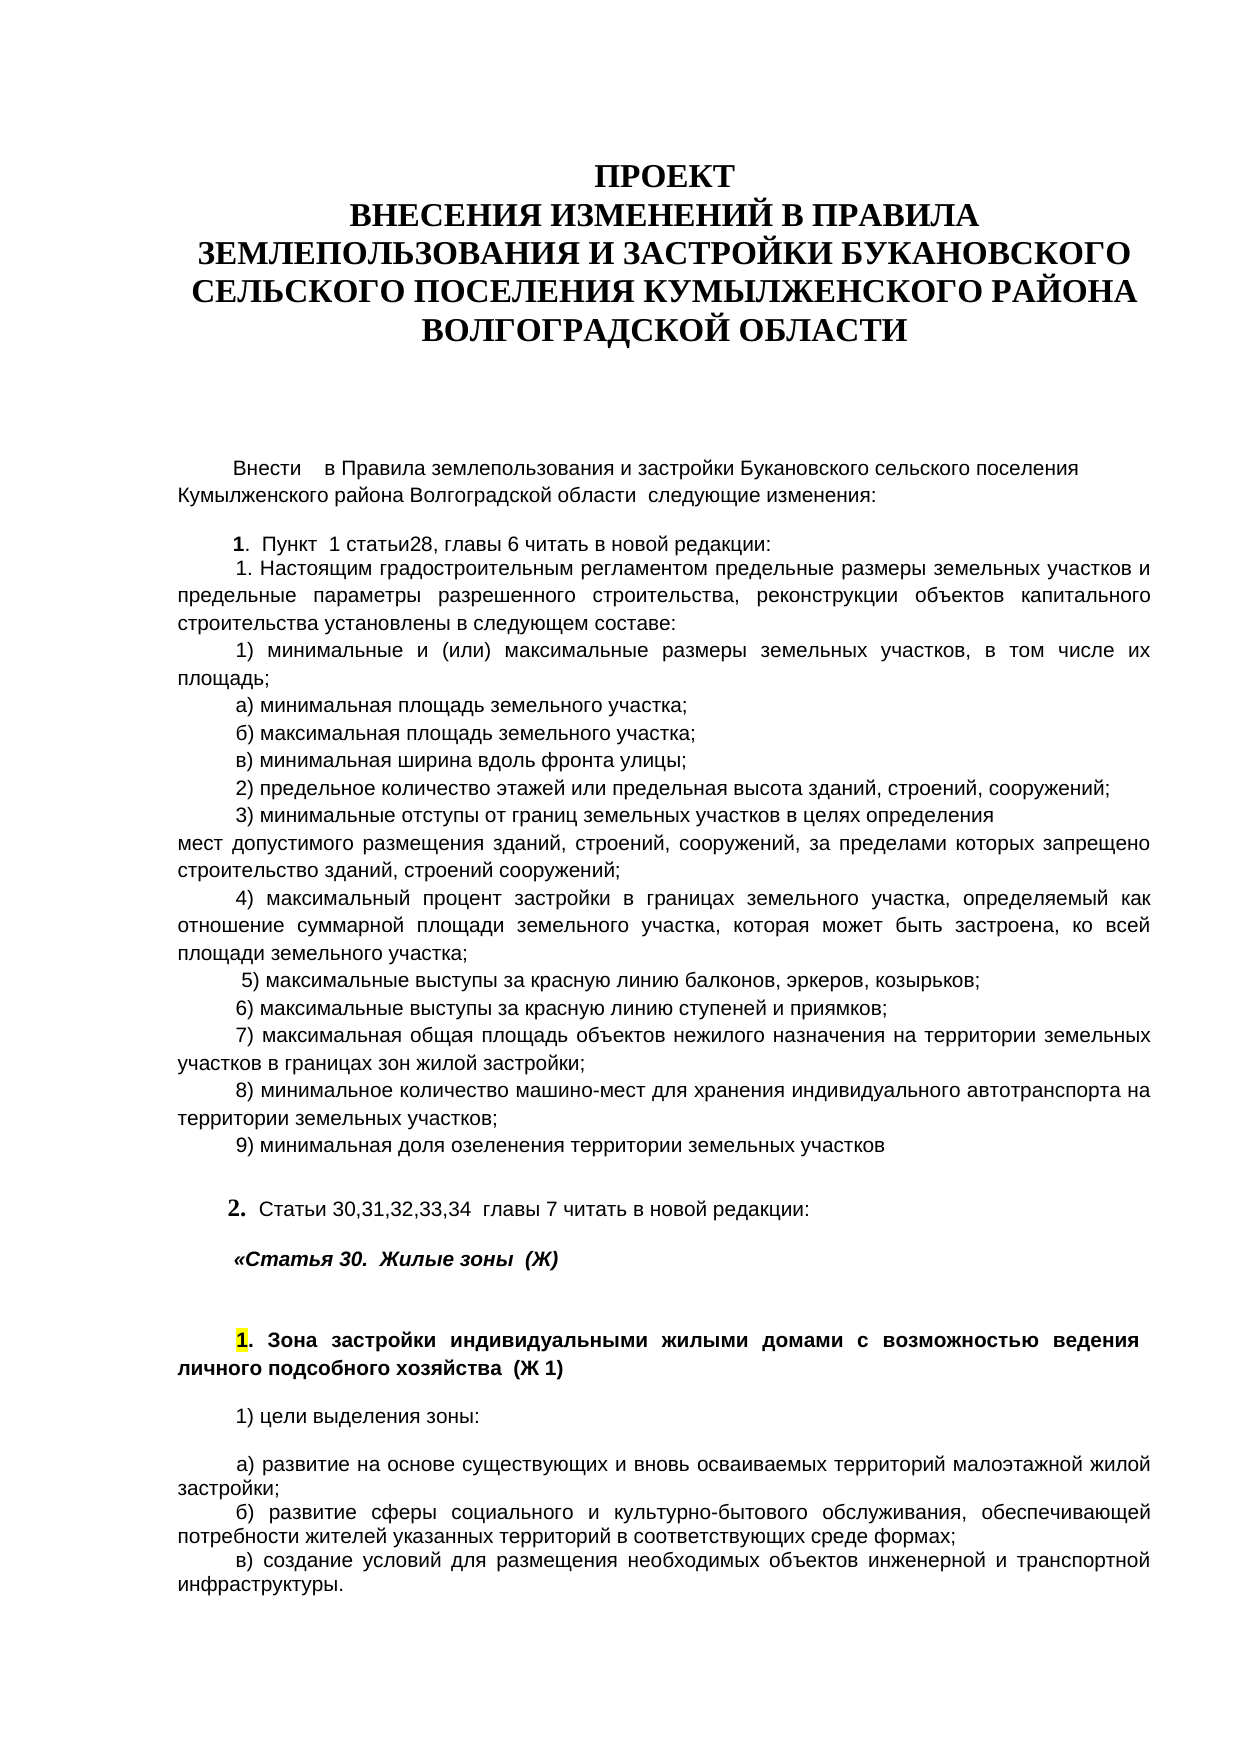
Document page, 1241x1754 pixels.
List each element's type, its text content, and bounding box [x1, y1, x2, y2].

list б) развитие сферы социального и культурно-бытового обслуживания, обеспечивающей потребности жителей указанных территорий в соответствующих среде формах; [177, 1500, 1152, 1548]
text 1) минимальные и (или) максимальные размеры земельных участков, в том числе их площадь; [177, 638, 1152, 689]
text 6) максимальные выступы за красную линию ступеней и приямков; [177, 996, 1152, 1019]
text а) минимальная площадь земельного участка; [177, 693, 1152, 717]
list в) создание условий для размещения необходимых объектов инженерной и транспортной инфраструктуры. [177, 1548, 1152, 1596]
text «Статья 30. Жилые зоны (Ж) [177, 1247, 1152, 1303]
text Внести в Правила землепользования и застройки Букановского сельского поселения Кумылженского района Волгоградской области следующие изменения: [177, 456, 1152, 507]
text 5) максимальные выступы за красную линию балконов, эркеров, козырьков; [177, 968, 1152, 992]
text 7) максимальная общая площадь объектов нежилого назначения на территории земельных участков в границах зон жилой застройки; [177, 1023, 1152, 1074]
text в) минимальная ширина вдоль фронта улицы; [177, 748, 1152, 772]
text 2) предельное количество этажей или предельная высота зданий, строений, сооружений; [177, 776, 1152, 799]
list а) развитие на основе существующих и вновь осваиваемых территорий малоэтажной жилой застройки; [177, 1452, 1152, 1500]
text 9) минимальная доля озеленения территории земельных участков [177, 1133, 1152, 1157]
text 3) минимальные отступы от границ земельных участков в целях определения [177, 803, 1152, 827]
text 1. Зона застройки индивидуальными жилыми домами с возможностью ведения личного подсобного хозяйства (Ж 1) [177, 1328, 1141, 1379]
text 1) цели выделения зоны: [177, 1404, 1152, 1428]
text 2. Статьи 30,31,32,33,34 главы 7 читать в новой редакции: [177, 1193, 1152, 1222]
text 1. Пункт 1 статьи28, главы 6 читать в новой редакции: [177, 532, 1152, 556]
text мест допустимого размещения зданий, строений, сооружений, за пределами которых запрещено строительство зданий, строений сооружений; [177, 831, 1152, 882]
text ПРОЕКТ [177, 156, 1152, 195]
text ВНЕСЕНИЯ ИЗМЕНЕНИЙ В ПРАВИЛА ЗЕМЛЕПОЛЬЗОВАНИЯ И ЗАСТРОЙКИ БУКАНОВСКОГО СЕЛЬСКОГО ПОСЕЛЕНИЯ КУМЫЛЖЕНСКОГО РАЙОНА ВОЛГОГРАДСКОЙ ОБЛАСТИ [177, 195, 1152, 348]
text 8) минимальное количество машино-мест для хранения индивидуального автотранспорта на территории земельных участков; [177, 1078, 1152, 1129]
text 1. Настоящим градостроительным регламентом предельные размеры земельных участков и предельные параметры разрешенного строительства, реконструкции объектов капитального строительства установлены в следующем составе: [177, 556, 1152, 634]
text б) максимальная площадь земельного участка; [177, 721, 1152, 744]
text 4) максимальный процент застройки в границах земельного участка, определяемый как отношение суммарной площади земельного участка, которая может быть застроена, ко всей площади земельного участка; [177, 886, 1152, 964]
